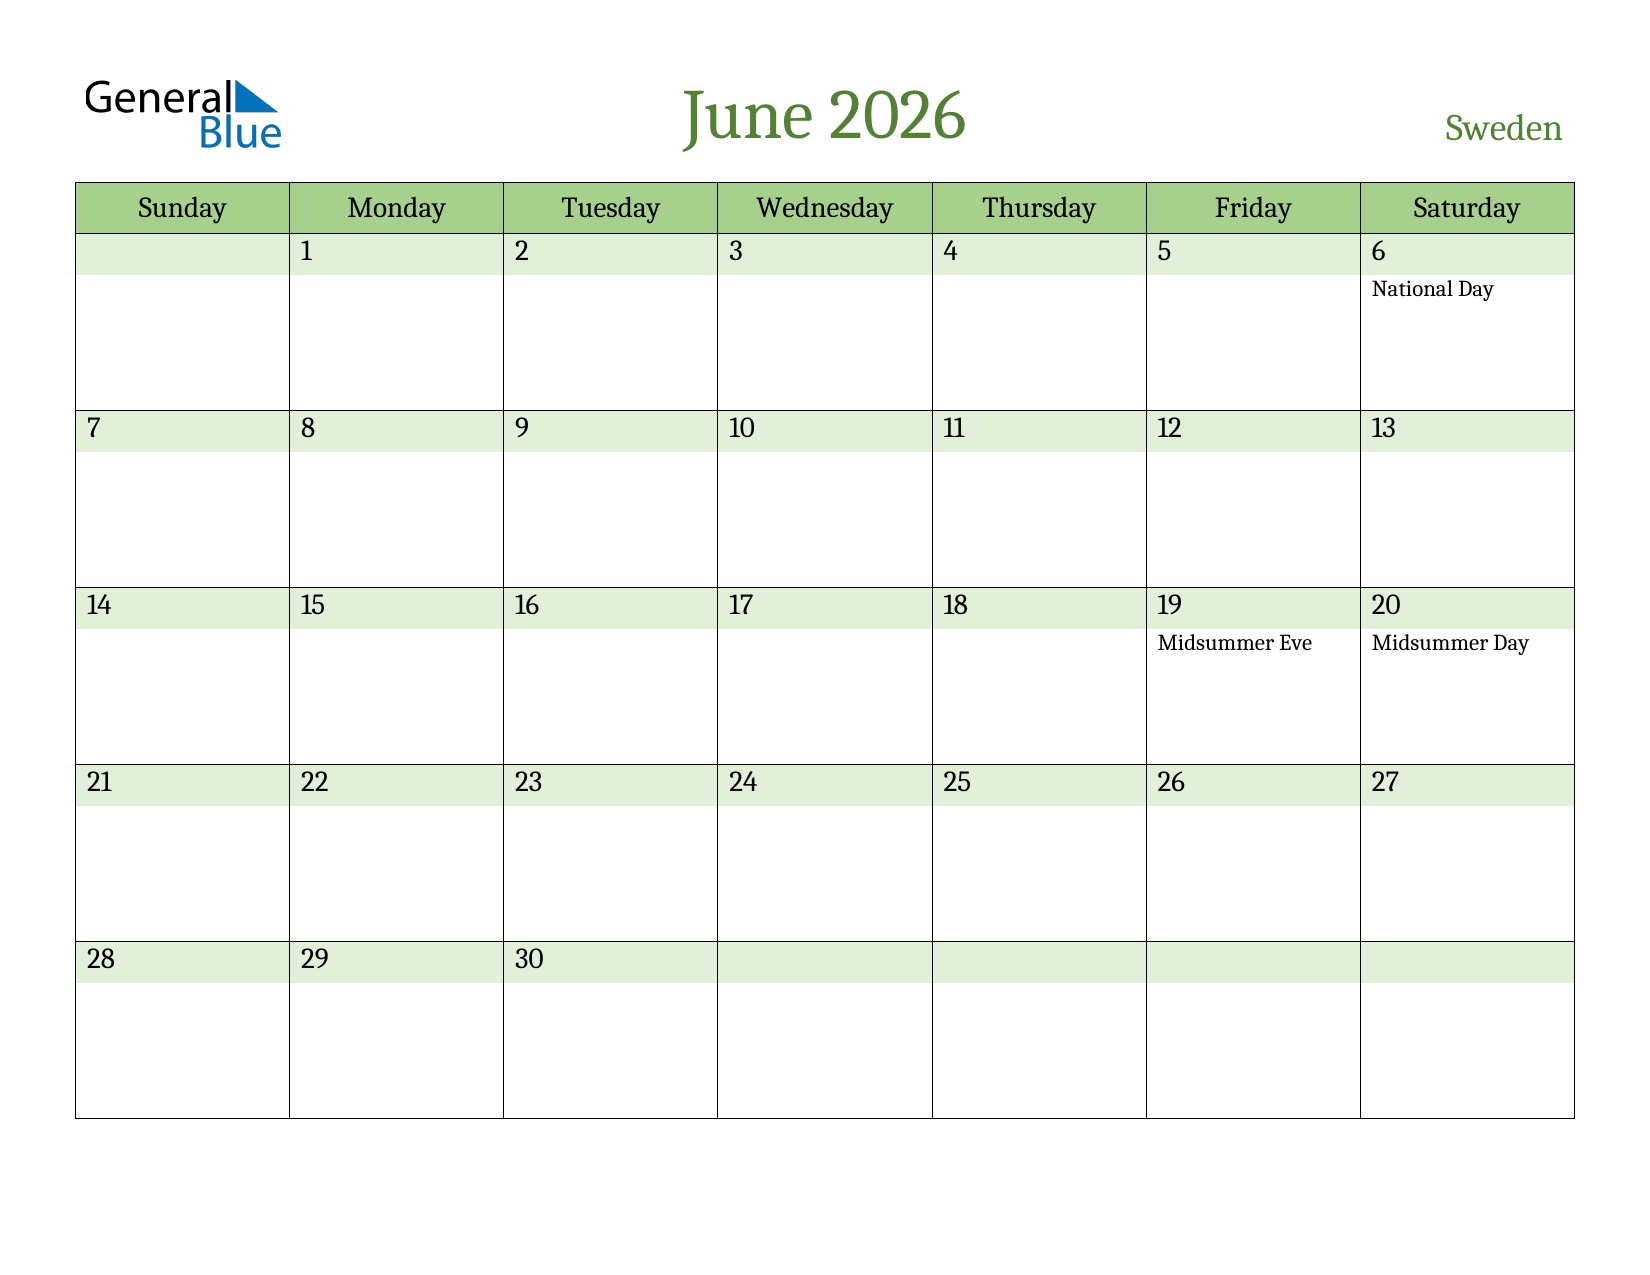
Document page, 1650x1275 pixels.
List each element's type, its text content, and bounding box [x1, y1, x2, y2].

table_cell [718, 806, 932, 941]
table_cell [718, 275, 932, 410]
table_cell [718, 452, 932, 587]
table_cell [1147, 806, 1360, 941]
table_header Sweden [1146, 75, 1574, 182]
table_cell 4 [933, 234, 1146, 275]
table_cell [1361, 452, 1574, 587]
table_cell Midsummer Eve [1147, 629, 1360, 764]
table_cell 22 [290, 765, 503, 806]
table_cell [933, 806, 1146, 941]
picture [86, 80, 281, 148]
table_cell [76, 234, 289, 275]
table_cell 3 [718, 234, 932, 275]
table_cell 27 [1361, 765, 1574, 806]
table_cell [76, 452, 289, 587]
table_cell [1361, 942, 1574, 983]
table_cell 13 [1361, 411, 1574, 452]
table_cell [504, 629, 717, 764]
table_cell 12 [1147, 411, 1360, 452]
table_cell 1 [290, 234, 503, 275]
table_cell 21 [76, 765, 289, 806]
table_cell [933, 452, 1146, 587]
table_cell 8 [290, 411, 503, 452]
table_cell [933, 275, 1146, 410]
table_cell 2 [504, 234, 717, 275]
table_cell 24 [718, 765, 932, 806]
table_cell Thursday [933, 183, 1146, 233]
table_cell 6 [1361, 234, 1574, 275]
table_cell [76, 275, 289, 410]
table_cell [76, 983, 289, 1118]
table_cell [933, 629, 1146, 764]
table_cell 18 [933, 588, 1146, 629]
table_cell [1147, 983, 1360, 1118]
table_cell [290, 629, 503, 764]
table_cell 19 [1147, 588, 1360, 629]
table_cell 20 [1361, 588, 1574, 629]
table_cell 17 [718, 588, 932, 629]
table_cell [504, 452, 717, 587]
table_cell 15 [290, 588, 503, 629]
table_cell [1147, 942, 1360, 983]
table_header June 2026 [504, 75, 1146, 182]
table_cell [1147, 275, 1360, 410]
table_cell 7 [76, 411, 289, 452]
table_cell [1147, 452, 1360, 587]
table_cell 5 [1147, 234, 1360, 275]
table_cell 14 [76, 588, 289, 629]
table_cell Monday [290, 183, 503, 233]
table_cell [290, 806, 503, 941]
table_cell 10 [718, 411, 932, 452]
table_cell Friday [1147, 183, 1360, 233]
table_cell Saturday [1361, 183, 1574, 233]
table_cell [718, 629, 932, 764]
table_cell Tuesday [504, 183, 717, 233]
table_cell [504, 275, 717, 410]
table_cell Midsummer Day [1361, 629, 1574, 764]
table_cell [933, 983, 1146, 1118]
table_cell [504, 983, 717, 1118]
table_cell Sunday [76, 183, 289, 233]
table_cell 29 [290, 942, 503, 983]
table_cell 11 [933, 411, 1146, 452]
table_cell [290, 275, 503, 410]
table_header [76, 75, 503, 182]
table_cell [76, 806, 289, 941]
table_cell [933, 942, 1146, 983]
table_cell Wednesday [718, 183, 932, 233]
table_cell [1361, 806, 1574, 941]
table_cell 30 [504, 942, 717, 983]
table_cell [504, 806, 717, 941]
table_cell 28 [76, 942, 289, 983]
table_cell 23 [504, 765, 717, 806]
table_cell [290, 452, 503, 587]
table_cell [1361, 983, 1574, 1118]
table_cell 26 [1147, 765, 1360, 806]
table_cell 9 [504, 411, 717, 452]
table_cell [76, 629, 289, 764]
table_cell [290, 983, 503, 1118]
table_cell National Day [1361, 275, 1574, 410]
table_cell [718, 983, 932, 1118]
table_cell 16 [504, 588, 717, 629]
table_cell 25 [933, 765, 1146, 806]
table_cell [718, 942, 932, 983]
